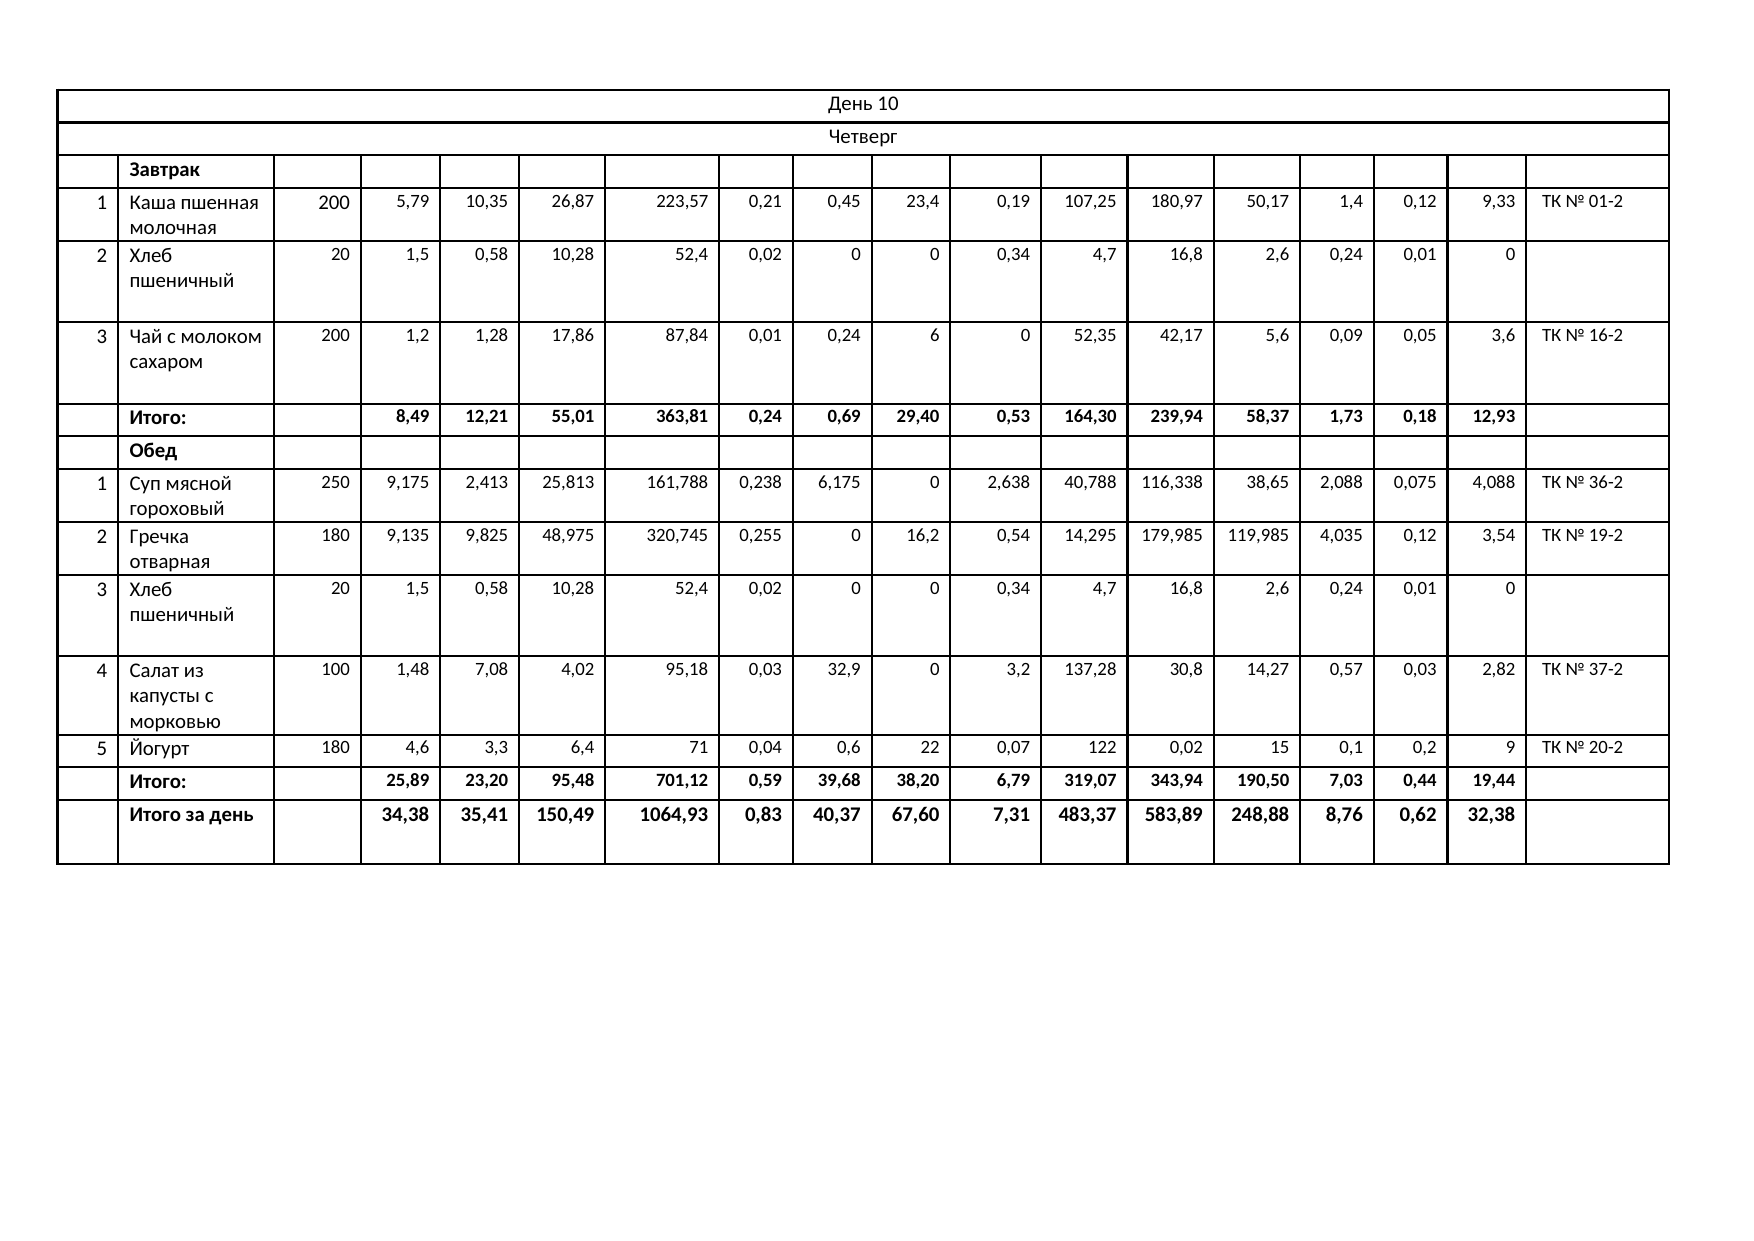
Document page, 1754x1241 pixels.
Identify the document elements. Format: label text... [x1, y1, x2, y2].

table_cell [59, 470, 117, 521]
table_cell [951, 156, 1040, 187]
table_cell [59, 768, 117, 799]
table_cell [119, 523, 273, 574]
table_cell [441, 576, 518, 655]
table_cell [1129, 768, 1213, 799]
table_cell 0 [1449, 242, 1525, 321]
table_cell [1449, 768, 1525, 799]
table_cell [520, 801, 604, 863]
table_cell 52,35 [1042, 323, 1126, 402]
table_cell Каша пшенная молочная [119, 189, 273, 240]
table_cell ТК № 01-2 [1527, 189, 1668, 240]
table_cell [720, 156, 792, 187]
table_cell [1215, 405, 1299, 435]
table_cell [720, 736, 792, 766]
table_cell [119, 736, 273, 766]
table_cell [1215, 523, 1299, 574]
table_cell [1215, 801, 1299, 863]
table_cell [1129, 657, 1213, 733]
table_cell 1,5 [362, 242, 439, 321]
table_cell 23,4 [873, 189, 949, 240]
table_cell [362, 156, 439, 187]
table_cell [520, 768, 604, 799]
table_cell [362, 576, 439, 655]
table_cell Хлеб пшеничный [119, 242, 273, 321]
table_cell 180,97 [1129, 189, 1213, 240]
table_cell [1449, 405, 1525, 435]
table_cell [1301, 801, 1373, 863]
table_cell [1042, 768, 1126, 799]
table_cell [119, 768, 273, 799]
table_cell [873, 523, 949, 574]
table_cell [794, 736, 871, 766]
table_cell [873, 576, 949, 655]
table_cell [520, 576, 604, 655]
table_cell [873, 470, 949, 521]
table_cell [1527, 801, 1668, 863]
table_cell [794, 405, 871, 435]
table_cell 0,21 [720, 189, 792, 240]
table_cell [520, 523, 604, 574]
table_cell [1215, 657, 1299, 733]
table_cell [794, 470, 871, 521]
table_cell 0,34 [951, 242, 1040, 321]
table_cell [1301, 156, 1373, 187]
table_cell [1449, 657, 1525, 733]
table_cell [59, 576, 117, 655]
table_cell 1,2 [362, 323, 439, 402]
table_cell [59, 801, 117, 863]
table_cell 0,02 [720, 242, 792, 321]
table_cell [1375, 156, 1446, 187]
table_cell 10,28 [520, 242, 604, 321]
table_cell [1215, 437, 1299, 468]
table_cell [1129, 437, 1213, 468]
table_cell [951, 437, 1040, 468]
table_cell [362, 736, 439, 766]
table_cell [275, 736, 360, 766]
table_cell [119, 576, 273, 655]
table_cell День 10 [59, 91, 1668, 121]
table_cell 5,79 [362, 189, 439, 240]
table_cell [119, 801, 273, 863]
table_cell 0,45 [794, 189, 871, 240]
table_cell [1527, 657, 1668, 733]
table_cell 26,87 [520, 189, 604, 240]
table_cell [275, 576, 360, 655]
table_cell 16,8 [1129, 242, 1213, 321]
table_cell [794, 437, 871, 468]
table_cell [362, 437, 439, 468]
table_cell 52,4 [606, 242, 718, 321]
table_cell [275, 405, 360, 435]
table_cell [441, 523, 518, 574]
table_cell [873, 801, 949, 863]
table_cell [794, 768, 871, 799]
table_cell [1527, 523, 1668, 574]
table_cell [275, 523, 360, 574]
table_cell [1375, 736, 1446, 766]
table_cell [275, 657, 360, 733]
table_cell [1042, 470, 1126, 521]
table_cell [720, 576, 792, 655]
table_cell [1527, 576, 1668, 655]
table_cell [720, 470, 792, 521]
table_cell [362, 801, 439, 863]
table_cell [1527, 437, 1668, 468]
table_cell 0 [951, 323, 1040, 402]
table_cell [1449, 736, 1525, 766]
table_cell 223,57 [606, 189, 718, 240]
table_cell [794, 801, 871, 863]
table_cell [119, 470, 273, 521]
table_cell 1,28 [441, 323, 518, 402]
table_cell 0,19 [951, 189, 1040, 240]
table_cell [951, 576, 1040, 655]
table_cell [794, 156, 871, 187]
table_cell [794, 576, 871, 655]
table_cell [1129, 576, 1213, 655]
table_cell 6 [873, 323, 949, 402]
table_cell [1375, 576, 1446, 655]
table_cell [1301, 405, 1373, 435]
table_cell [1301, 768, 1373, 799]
table_cell [59, 156, 117, 187]
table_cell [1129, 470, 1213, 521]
table_cell 200 [275, 323, 360, 402]
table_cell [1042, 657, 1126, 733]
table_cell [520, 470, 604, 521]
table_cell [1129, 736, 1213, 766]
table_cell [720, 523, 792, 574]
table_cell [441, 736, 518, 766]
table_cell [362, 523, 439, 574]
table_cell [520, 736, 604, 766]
table_cell [1527, 156, 1668, 187]
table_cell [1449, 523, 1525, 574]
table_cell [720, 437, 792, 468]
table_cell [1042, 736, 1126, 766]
table_cell 9,33 [1449, 189, 1525, 240]
table_cell [1527, 242, 1668, 321]
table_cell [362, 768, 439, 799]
table_cell 42,17 [1129, 323, 1213, 402]
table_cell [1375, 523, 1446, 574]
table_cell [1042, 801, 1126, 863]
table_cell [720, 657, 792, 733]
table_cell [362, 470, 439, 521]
table_cell 0,05 [1375, 323, 1446, 402]
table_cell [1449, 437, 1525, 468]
table_cell [606, 156, 718, 187]
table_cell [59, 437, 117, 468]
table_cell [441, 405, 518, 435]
table_cell Чай с молоком сахаром [119, 323, 273, 402]
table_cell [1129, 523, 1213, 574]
table_cell 107,25 [1042, 189, 1126, 240]
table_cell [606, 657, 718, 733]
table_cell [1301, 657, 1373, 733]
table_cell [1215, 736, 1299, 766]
table_cell Завтрак [119, 156, 273, 187]
table_cell 0,01 [720, 323, 792, 402]
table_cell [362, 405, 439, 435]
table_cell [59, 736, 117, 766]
table_cell 5,6 [1215, 323, 1299, 402]
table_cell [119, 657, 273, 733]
table_cell [1215, 156, 1299, 187]
table_cell [1042, 156, 1126, 187]
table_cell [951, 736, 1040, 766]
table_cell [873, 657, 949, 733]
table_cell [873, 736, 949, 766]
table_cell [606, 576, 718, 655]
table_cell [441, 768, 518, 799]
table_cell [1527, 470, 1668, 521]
table_cell 1,4 [1301, 189, 1373, 240]
table_cell [441, 156, 518, 187]
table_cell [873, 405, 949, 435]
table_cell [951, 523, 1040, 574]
table_cell 2,6 [1215, 242, 1299, 321]
table_cell 10,35 [441, 189, 518, 240]
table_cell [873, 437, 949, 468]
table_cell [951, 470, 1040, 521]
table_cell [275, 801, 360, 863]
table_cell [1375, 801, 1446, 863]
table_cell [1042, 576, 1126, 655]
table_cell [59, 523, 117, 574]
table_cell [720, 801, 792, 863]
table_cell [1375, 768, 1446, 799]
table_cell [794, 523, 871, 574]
table_cell 20 [275, 242, 360, 321]
table_cell 3 [59, 323, 117, 402]
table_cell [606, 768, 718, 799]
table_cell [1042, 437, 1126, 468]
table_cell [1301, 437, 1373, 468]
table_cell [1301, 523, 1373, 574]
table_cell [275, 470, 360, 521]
table_cell Итого: [119, 405, 273, 435]
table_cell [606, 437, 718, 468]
table_cell 17,86 [520, 323, 604, 402]
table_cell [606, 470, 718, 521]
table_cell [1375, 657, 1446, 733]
table_cell 1 [59, 189, 117, 240]
table_cell [520, 156, 604, 187]
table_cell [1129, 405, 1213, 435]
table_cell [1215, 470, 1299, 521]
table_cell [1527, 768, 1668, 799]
table_cell [59, 405, 117, 435]
table_cell 3,6 [1449, 323, 1525, 402]
table_cell 2 [59, 242, 117, 321]
table_cell 0,58 [441, 242, 518, 321]
table_cell 0,24 [794, 323, 871, 402]
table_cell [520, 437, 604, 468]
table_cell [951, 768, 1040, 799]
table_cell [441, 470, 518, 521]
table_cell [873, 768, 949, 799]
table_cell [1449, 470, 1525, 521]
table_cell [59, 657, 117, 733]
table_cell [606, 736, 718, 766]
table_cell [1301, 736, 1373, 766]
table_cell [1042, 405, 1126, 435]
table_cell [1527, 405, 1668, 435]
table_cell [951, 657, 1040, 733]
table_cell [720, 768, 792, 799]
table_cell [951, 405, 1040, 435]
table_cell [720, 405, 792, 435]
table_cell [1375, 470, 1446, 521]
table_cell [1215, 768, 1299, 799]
table_cell 0 [794, 242, 871, 321]
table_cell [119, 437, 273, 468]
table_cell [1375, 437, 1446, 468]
table_cell [1449, 156, 1525, 187]
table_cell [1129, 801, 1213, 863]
table_cell [275, 156, 360, 187]
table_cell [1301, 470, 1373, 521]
table_cell 87,84 [606, 323, 718, 402]
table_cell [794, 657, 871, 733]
table_cell 0,12 [1375, 189, 1446, 240]
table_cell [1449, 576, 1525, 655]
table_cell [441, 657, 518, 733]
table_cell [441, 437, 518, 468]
table_cell 200 [275, 189, 360, 240]
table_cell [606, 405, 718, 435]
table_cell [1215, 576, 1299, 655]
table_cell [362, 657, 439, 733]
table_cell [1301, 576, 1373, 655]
table_cell Четверг [59, 124, 1668, 154]
table_cell 0,09 [1301, 323, 1373, 402]
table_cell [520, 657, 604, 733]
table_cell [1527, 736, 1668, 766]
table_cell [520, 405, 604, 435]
table_cell 0,24 [1301, 242, 1373, 321]
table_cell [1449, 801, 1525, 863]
table_cell 4,7 [1042, 242, 1126, 321]
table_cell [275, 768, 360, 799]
table_cell 50,17 [1215, 189, 1299, 240]
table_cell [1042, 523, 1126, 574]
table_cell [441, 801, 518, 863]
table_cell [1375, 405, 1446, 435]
table_cell [873, 156, 949, 187]
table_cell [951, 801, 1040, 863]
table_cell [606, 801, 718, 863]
table_cell [1129, 156, 1213, 187]
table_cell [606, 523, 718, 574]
table_cell ТК № 16-2 [1527, 323, 1668, 402]
table_cell 0,01 [1375, 242, 1446, 321]
table_cell 0 [873, 242, 949, 321]
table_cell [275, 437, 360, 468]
